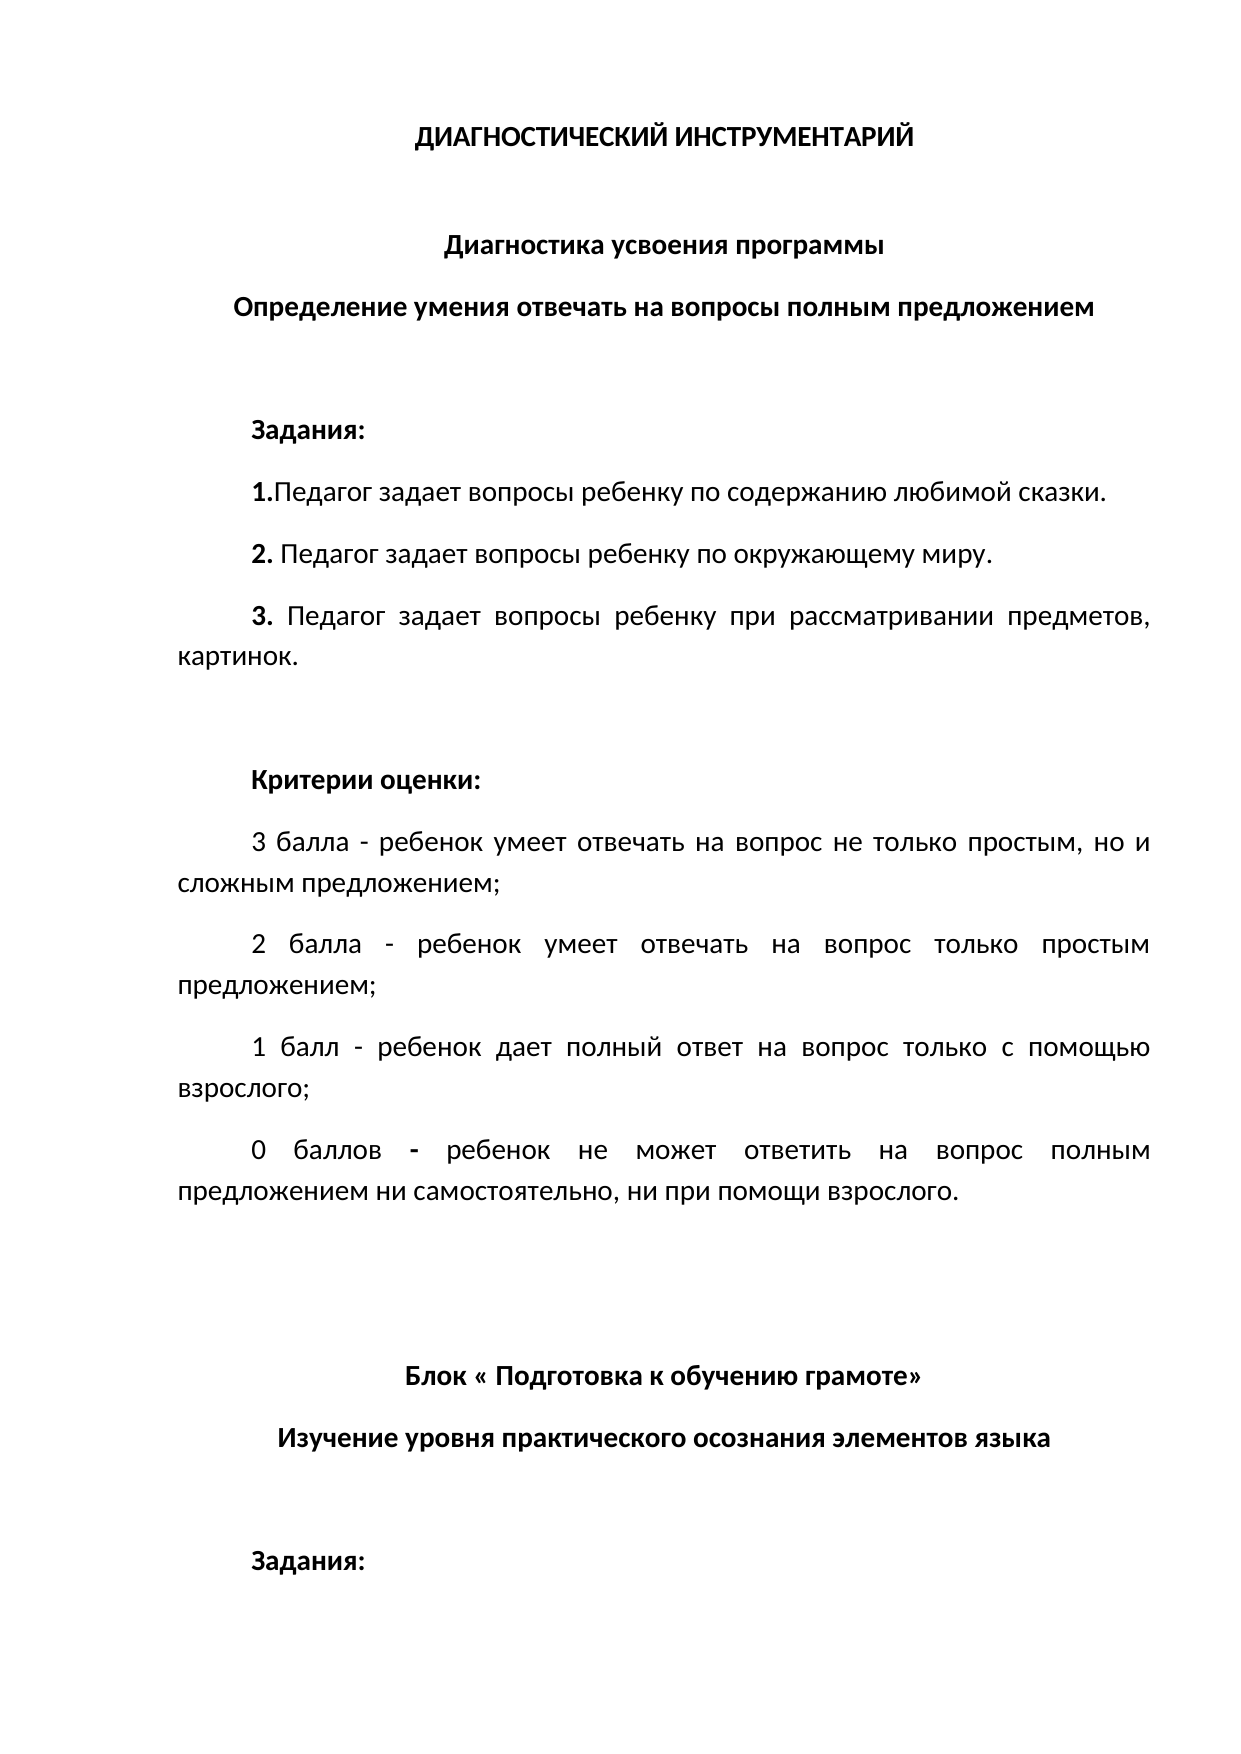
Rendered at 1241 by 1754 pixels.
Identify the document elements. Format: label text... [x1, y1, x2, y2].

text Задания: [177, 1542, 1152, 1578]
text 3 балла - ребенок умеет отвечать на вопрос не только простым, но и сложным предложением; [177, 823, 1152, 899]
text Диагностический инструментарий [177, 118, 1152, 154]
text Задания: [177, 411, 1152, 447]
text 0 баллов - ребенок не может ответить на вопрос полным предложением ни самостоятельно, ни при помощи взрослого. [177, 1131, 1152, 1207]
text 2. Педагог задает вопросы ребенку по окружающему миру. [177, 535, 1152, 570]
text 2 балла - ребенок умеет отвечать на вопрос только простым предложением; [177, 926, 1152, 1002]
text 1.Педагог задает вопросы ребенку по содержанию любимой сказки. [177, 473, 1152, 509]
text Блок « Подготовка к обучению грамоте» [177, 1357, 1152, 1393]
text Диагностика усвоения программы [177, 226, 1152, 262]
text Определение умения отвечать на вопросы полным предложением [177, 288, 1152, 323]
text 3. Педагог задает вопросы ребенку при рассматривании предметов, картинок. [177, 597, 1152, 673]
text Критерии оценки: [177, 761, 1152, 797]
text Изучение уровня практического осознания элементов языка [177, 1419, 1152, 1454]
text 1 балл - ребенок дает полный ответ на вопрос только с помощью взрослого; [177, 1028, 1152, 1105]
